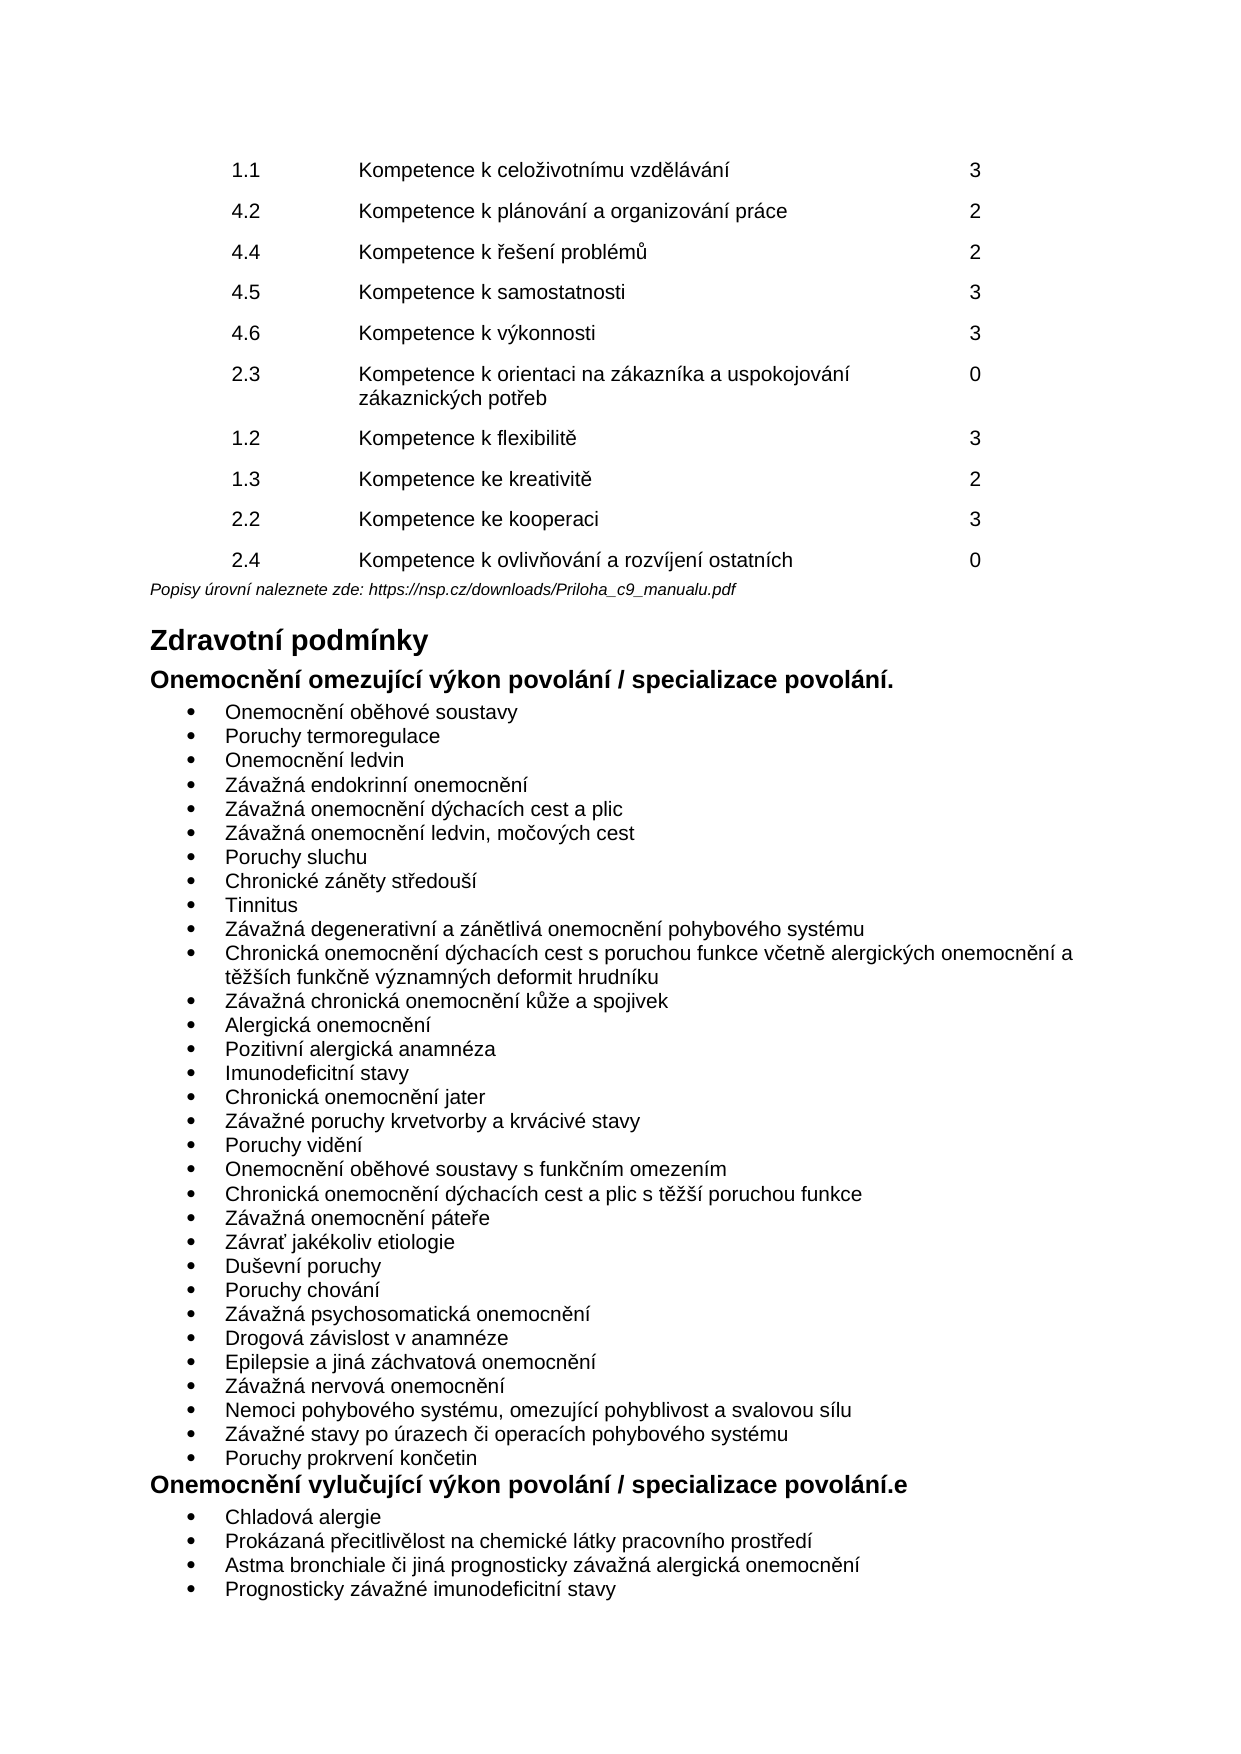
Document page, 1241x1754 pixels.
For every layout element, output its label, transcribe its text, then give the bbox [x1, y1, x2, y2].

table_cell 3 [871, 150, 1079, 191]
list Prognosticky závažné imunodeficitní stavy [187, 1577, 1090, 1601]
list Chronická onemocnění dýchacích cest a plic s těžší poruchou funkce [187, 1181, 1090, 1205]
table_cell Kompetence k výkonnosti [350, 313, 871, 353]
list Onemocnění oběhové soustavy s funkčním omezením [187, 1157, 1090, 1181]
table_cell 1.1 [142, 150, 350, 191]
subtitle Onemocnění omezující výkon povolání / specializace povolání. [150, 665, 1090, 694]
table_cell Kompetence k ovlivňování a rozvíjení ostatních [350, 540, 871, 580]
list Prokázaná přecitlivělost na chemické látky pracovního prostředí [187, 1529, 1090, 1553]
table_cell 1.3 [142, 458, 350, 499]
list Závažná onemocnění páteře [187, 1205, 1090, 1229]
table_cell 3 [871, 272, 1079, 312]
list Poruchy termoregulace [187, 724, 1090, 748]
list Chronická onemocnění jater [187, 1085, 1090, 1109]
table_cell 2.4 [142, 540, 350, 580]
table_cell 4.6 [142, 313, 350, 353]
list Závrať jakékoliv etiologie [187, 1229, 1090, 1253]
list Epilepsie a jiná záchvatová onemocnění [187, 1350, 1090, 1374]
table_cell 2 [871, 191, 1079, 231]
list Alergická onemocnění [187, 1013, 1090, 1037]
table_cell 2 [871, 458, 1079, 499]
list Chladová alergie [187, 1505, 1090, 1529]
subtitle Zdravotní podmínky [150, 623, 1090, 657]
list Závažné stavy po úrazech či operacích pohybového systému [187, 1422, 1090, 1446]
table_cell Kompetence k flexibilitě [350, 418, 871, 458]
list Závažná chronická onemocnění kůže a spojivek [187, 989, 1090, 1013]
table_cell 1.2 [142, 418, 350, 458]
table_cell Kompetence k řešení problémů [350, 231, 871, 272]
table_cell 3 [871, 418, 1079, 458]
list Závažná onemocnění dýchacích cest a plic [187, 796, 1090, 821]
list Závažná psychosomatická onemocnění [187, 1302, 1090, 1326]
table_cell 4.2 [142, 191, 350, 231]
list Poruchy sluchu [187, 844, 1090, 869]
list Poruchy chování [187, 1278, 1090, 1302]
list Chronické záněty středouší [187, 869, 1090, 893]
list Drogová závislost v anamnéze [187, 1326, 1090, 1350]
list Imunodeficitní stavy [187, 1061, 1090, 1085]
table_cell Kompetence k orientaci na zákazníka a uspokojování zákaznických potřeb [350, 353, 871, 418]
table_cell 3 [871, 313, 1079, 353]
list Poruchy vidění [187, 1133, 1090, 1157]
list Onemocnění ledvin [187, 748, 1090, 772]
list Závažné poruchy krvetvorby a krvácivé stavy [187, 1109, 1090, 1133]
list Tinnitus [187, 893, 1090, 917]
table_cell 4.5 [142, 272, 350, 312]
table_cell 0 [871, 353, 1079, 418]
list Závažná degenerativní a zánětlivá onemocnění pohybového systému [187, 917, 1090, 941]
list Poruchy prokrvení končetin [187, 1446, 1090, 1470]
table_cell 3 [871, 499, 1079, 539]
list Pozitivní alergická anamnéza [187, 1037, 1090, 1061]
table_cell Kompetence ke kreativitě [350, 458, 871, 499]
list Astma bronchiale či jiná prognosticky závažná alergická onemocnění [187, 1553, 1090, 1577]
table_cell 4.4 [142, 231, 350, 272]
list Závažná endokrinní onemocnění [187, 772, 1090, 796]
subtitle Onemocnění vylučující výkon povolání / specializace povolání.e [150, 1470, 1090, 1499]
table_cell Kompetence ke kooperaci [350, 499, 871, 539]
list Duševní poruchy [187, 1253, 1090, 1278]
table_cell 2 [871, 231, 1079, 272]
list Onemocnění oběhové soustavy [187, 700, 1090, 724]
table_cell 0 [871, 540, 1079, 580]
text Popisy úrovní naleznete zde: https://nsp.cz/downloads/Priloha_c9_manualu.pdf [150, 580, 1090, 599]
list Závažná nervová onemocnění [187, 1374, 1090, 1398]
table_cell 2.2 [142, 499, 350, 539]
list Chronická onemocnění dýchacích cest s poruchou funkce včetně alergických onemocnění a těžších funkčně významných deformit hrudníku [187, 941, 1090, 989]
table_cell Kompetence k samostatnosti [350, 272, 871, 312]
table_cell 2.3 [142, 353, 350, 418]
table_cell Kompetence k celoživotnímu vzdělávání [350, 150, 871, 191]
table_cell Kompetence k plánování a organizování práce [350, 191, 871, 231]
list Nemoci pohybového systému, omezující pohyblivost a svalovou sílu [187, 1398, 1090, 1422]
list Závažná onemocnění ledvin, močových cest [187, 821, 1090, 844]
